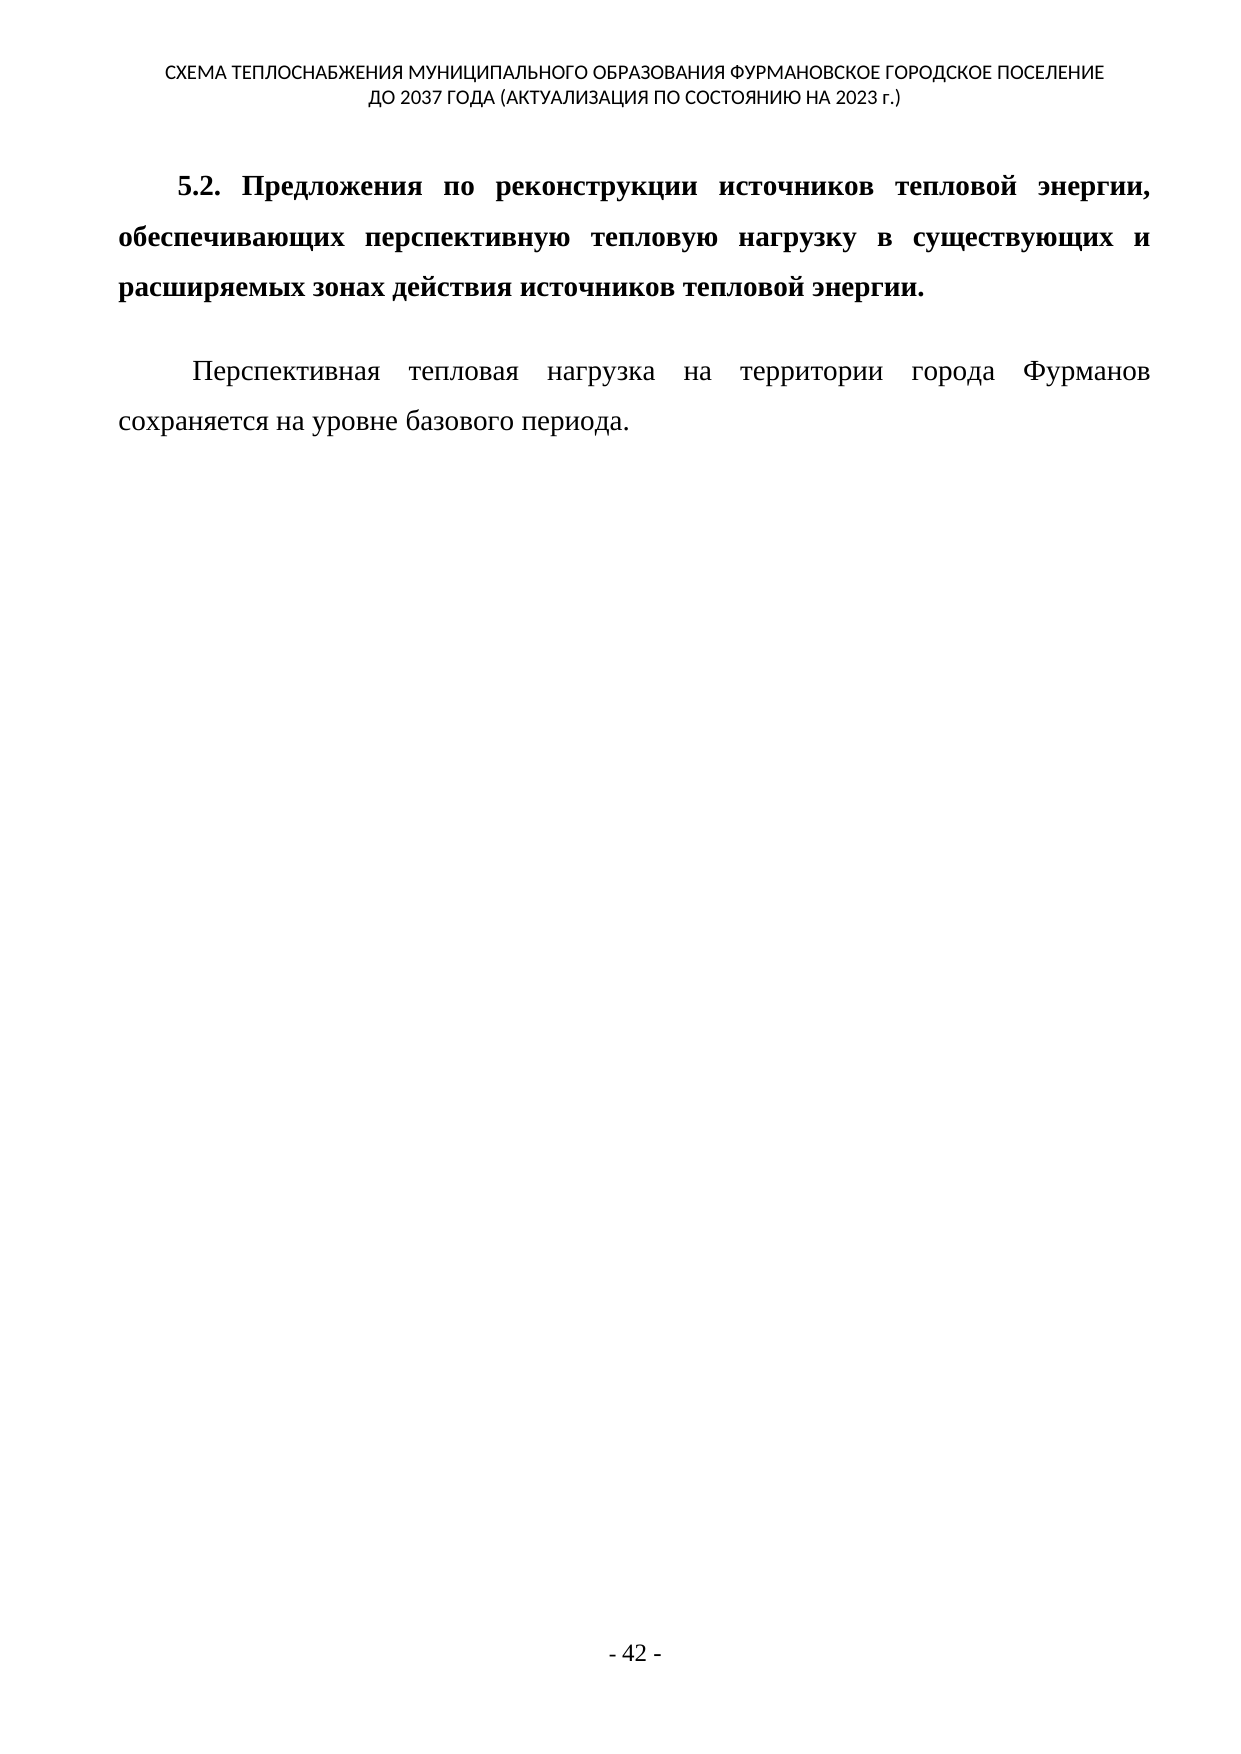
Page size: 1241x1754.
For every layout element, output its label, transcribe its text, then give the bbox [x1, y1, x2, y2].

text 5.2. Предложения по реконструкции источников тепловой энергии, обеспечивающих перспективную тепловую нагрузку в существующих и расширяемых зонах действия источников тепловой энергии. [118, 168, 1152, 303]
text Перспективная тепловая нагрузка на территории города Фурманов сохраняется на уровне базового периода. [118, 353, 1152, 437]
